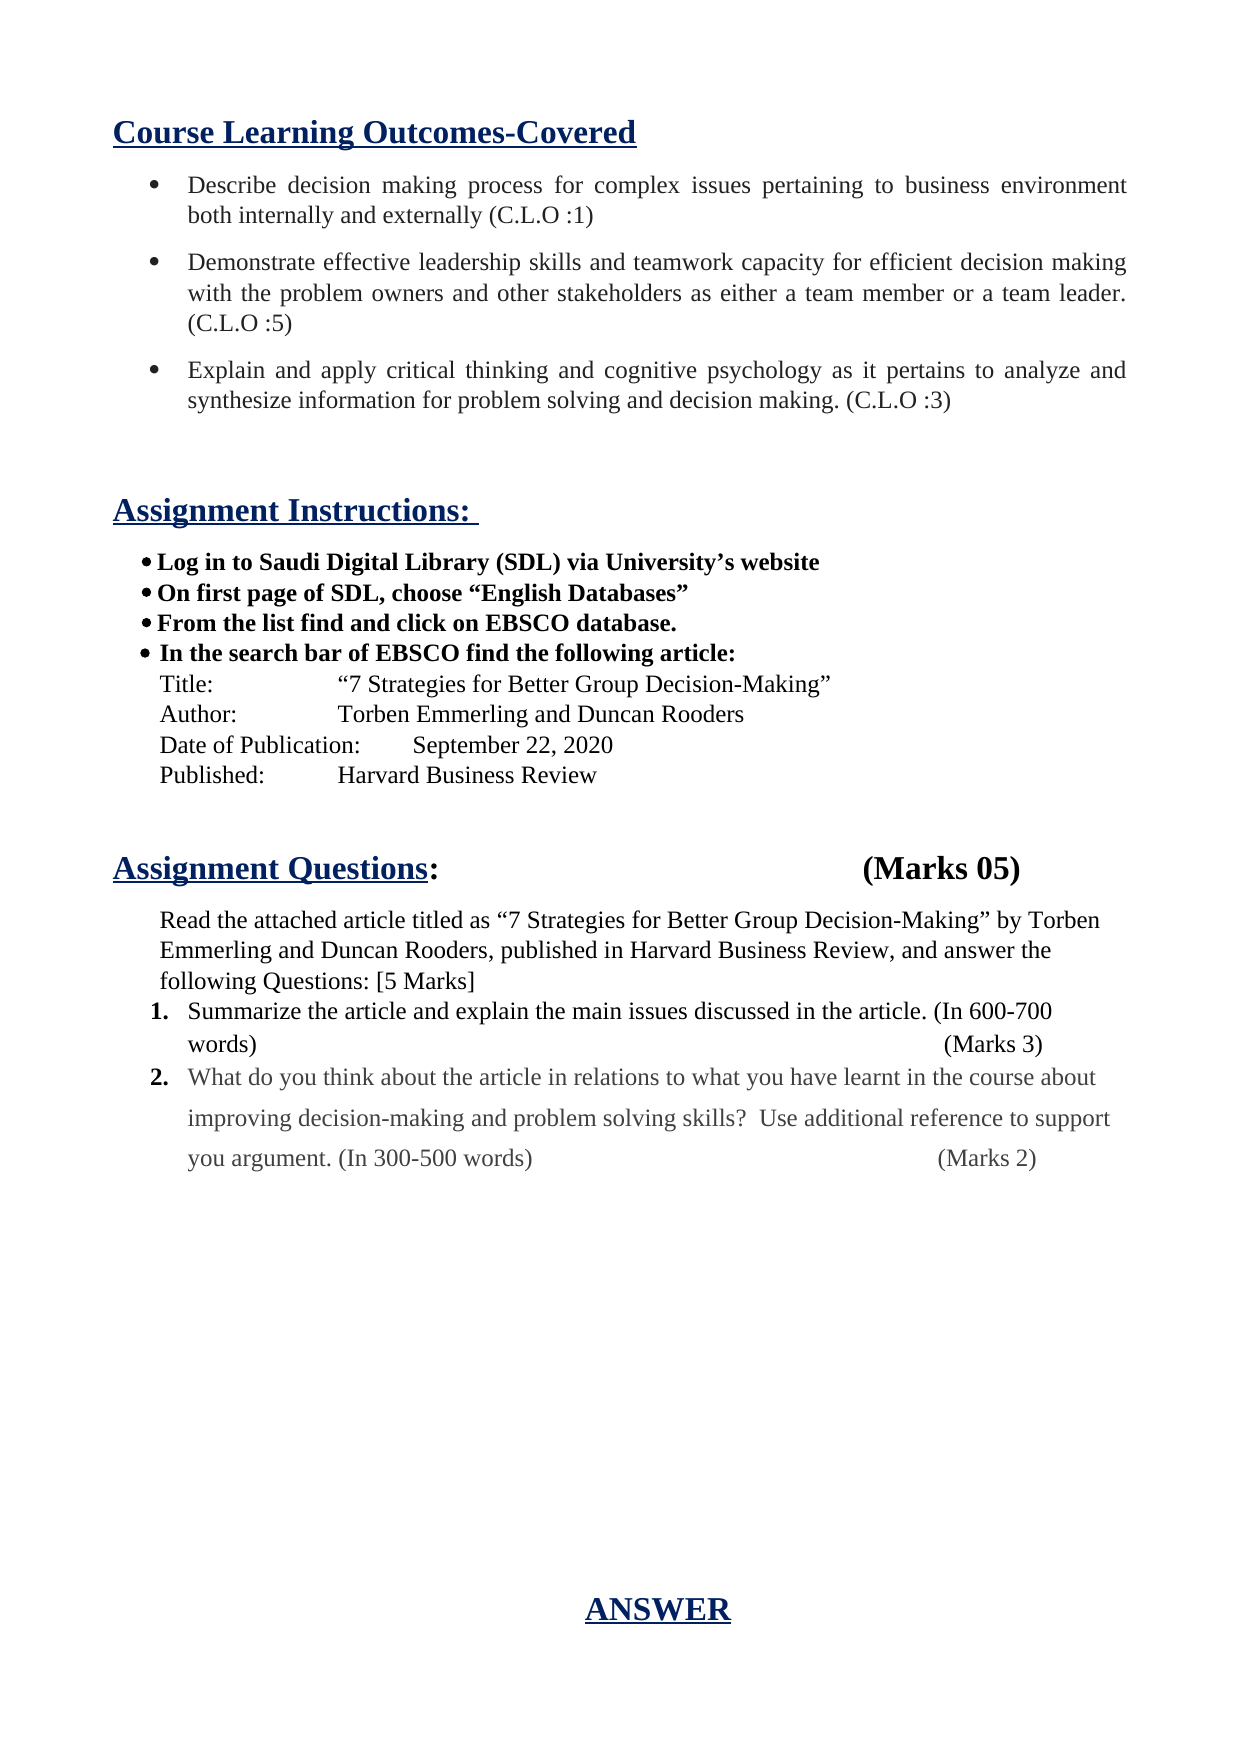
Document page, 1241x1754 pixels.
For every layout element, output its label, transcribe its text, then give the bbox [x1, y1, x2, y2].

list Log in to Saudi Digital Library (SDL) via University’s website [142, 547, 1128, 576]
text Title: “7 Strategies for Better Group Decision-Making” [159, 669, 1128, 698]
list Explain and apply critical thinking and cognitive psychology as it pertains to analyze and synthesize information for problem solving and decision making. (C.L.O :3) [150, 355, 1128, 414]
list What do you think about the article in relations to what you have learnt in the course about improving decision-making and problem solving skills? Use additional reference to support you argument. (In 300-500 words) (Marks 2) [150, 1062, 1128, 1172]
text Course Learning Outcomes-Covered [112, 112, 1128, 151]
text Author: Torben Emmerling and Duncan Rooders [159, 699, 1128, 728]
text Published: Harvard Business Review [159, 760, 1128, 789]
text Assignment Questions: (Marks 05) [112, 848, 1128, 886]
text Assignment Instructions: [112, 490, 1128, 528]
list On first page of SDL, choose “English Databases” [142, 578, 1128, 606]
list In the search bar of EBSCO find the following article: [141, 638, 1128, 667]
list Summarize the article and explain the main issues discussed in the article. (In 600-700 words) (Marks 3) [150, 996, 1128, 1058]
list From the list find and click on EBSCO database. [142, 608, 1128, 637]
text Date of Publication: September 22, 2020 [159, 730, 1128, 758]
text Read the attached article titled as “7 Strategies for Better Group Decision-Making” by Torben Emmerling and Duncan Rooders, published in Harvard Business Review, and answer the following Questions: [5 Marks] [159, 905, 1128, 995]
list Demonstrate effective leadership skills and teamwork capacity for efficient decision making with the problem owners and other stakeholders as either a team member or a team leader. (C.L.O :5) [150, 247, 1128, 337]
text ANSWER [187, 1589, 1128, 1628]
list Describe decision making process for complex issues pertaining to business environment both internally and externally (C.L.O :1) [150, 170, 1128, 229]
